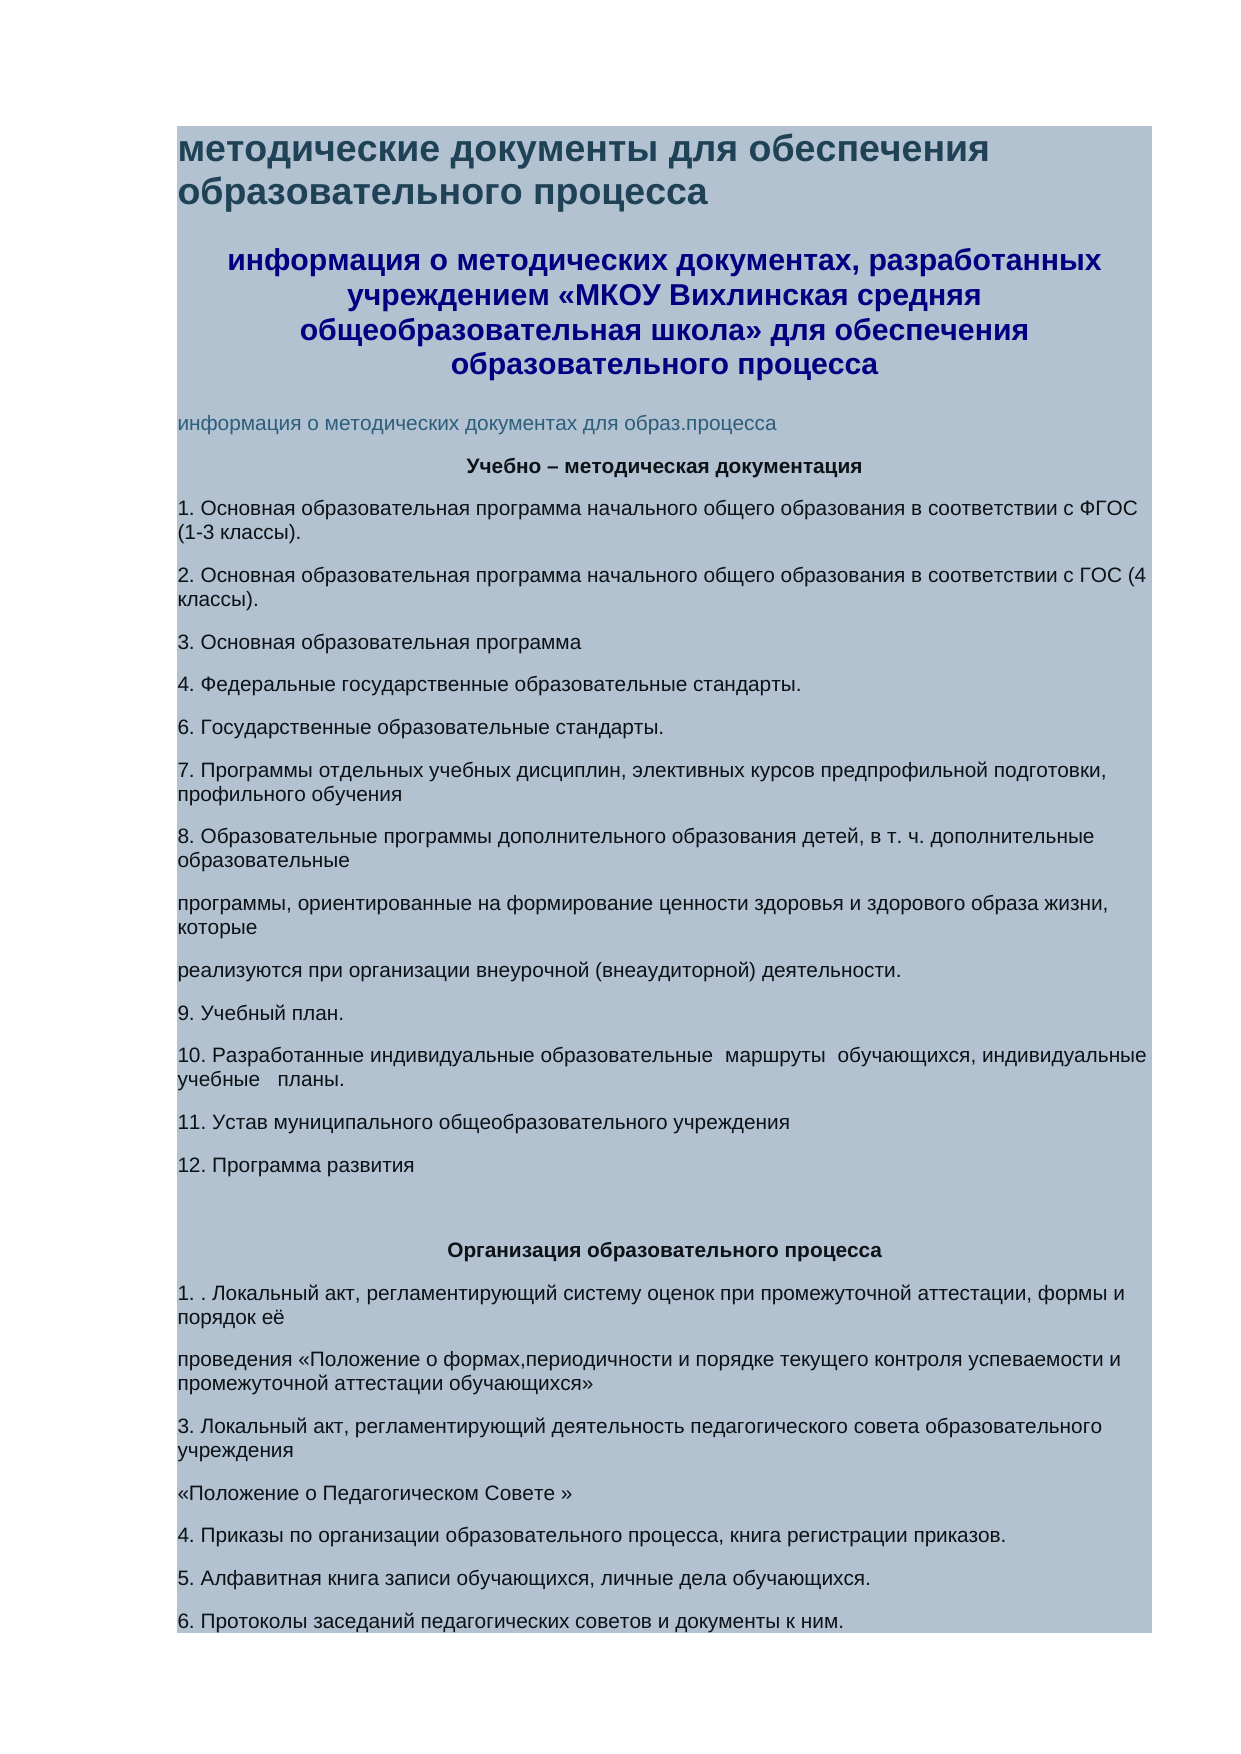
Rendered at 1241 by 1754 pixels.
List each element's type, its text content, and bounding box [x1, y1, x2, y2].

text 9. Учебный план. [177, 1000, 1152, 1024]
text 3. Локальный акт, регламентирующий деятельность педагогического совета образовательного учреждения [177, 1414, 1152, 1462]
text 7. Программы отдельных учебных дисциплин, элективных курсов предпрофильной подготовки, профильного обучения [177, 758, 1152, 806]
text методические документы для обеспечения образовательного процесса [177, 126, 1152, 212]
text 8. Образовательные программы дополнительного образования детей, в т. ч. дополнительные образовательные [177, 824, 1152, 872]
text реализуются при организации внеурочной (внеаудиторной) деятельности. [177, 958, 1152, 982]
text 4. Приказы по организации образовательного процесса, книга регистрации приказов. [177, 1523, 1152, 1547]
text 4. Федеральные государственные образовательные стандарты. [177, 672, 1152, 696]
text 3. Основная образовательная программа [177, 629, 1152, 653]
text программы, ориентированные на формирование ценности здоровья и здорового образа жизни, которые [177, 891, 1152, 939]
text 5. Алфавитная книга записи обучающихся, личные дела обучающихся. [177, 1566, 1152, 1590]
text информация о методических документах для образ.процесса [177, 411, 1152, 435]
text 10. Разработанные индивидуальные образовательные маршруты обучающихся, индивидуальные учебные планы. [177, 1043, 1152, 1091]
text 2. Основная образовательная программа начального общего образования в соответствии с ГОС (4 классы). [177, 563, 1152, 611]
text 12. Программа развития [177, 1152, 1152, 1176]
text 6. Государственные образовательные стандарты. [177, 715, 1152, 739]
text 1. . Локальный акт, регламентирующий систему оценок при промежуточной аттестации, формы и порядок её [177, 1281, 1152, 1328]
text проведения «Положение о формах,периодичности и порядке текущего контроля успеваемости и промежуточной аттестации обучающихся» [177, 1347, 1152, 1395]
text «Положение о Педагогическом Совете » [177, 1481, 1152, 1504]
text Учебно – методическая документация [177, 453, 1152, 477]
text Организация образовательного процесса [177, 1238, 1152, 1262]
text 1. Основная образовательная программа начального общего образования в соответствии с ФГОС (1-3 классы). [177, 496, 1152, 544]
text информация о методических документах, разработанных учреждением «МКОУ Вихлинская средняя общеобразовательная школа» для обеспечения образовательного процесса [177, 242, 1152, 381]
text 6. Протоколы заседаний педагогических советов и документы к ним. [177, 1609, 1152, 1633]
text 11. Устав муниципального общеобразовательного учреждения [177, 1110, 1152, 1134]
